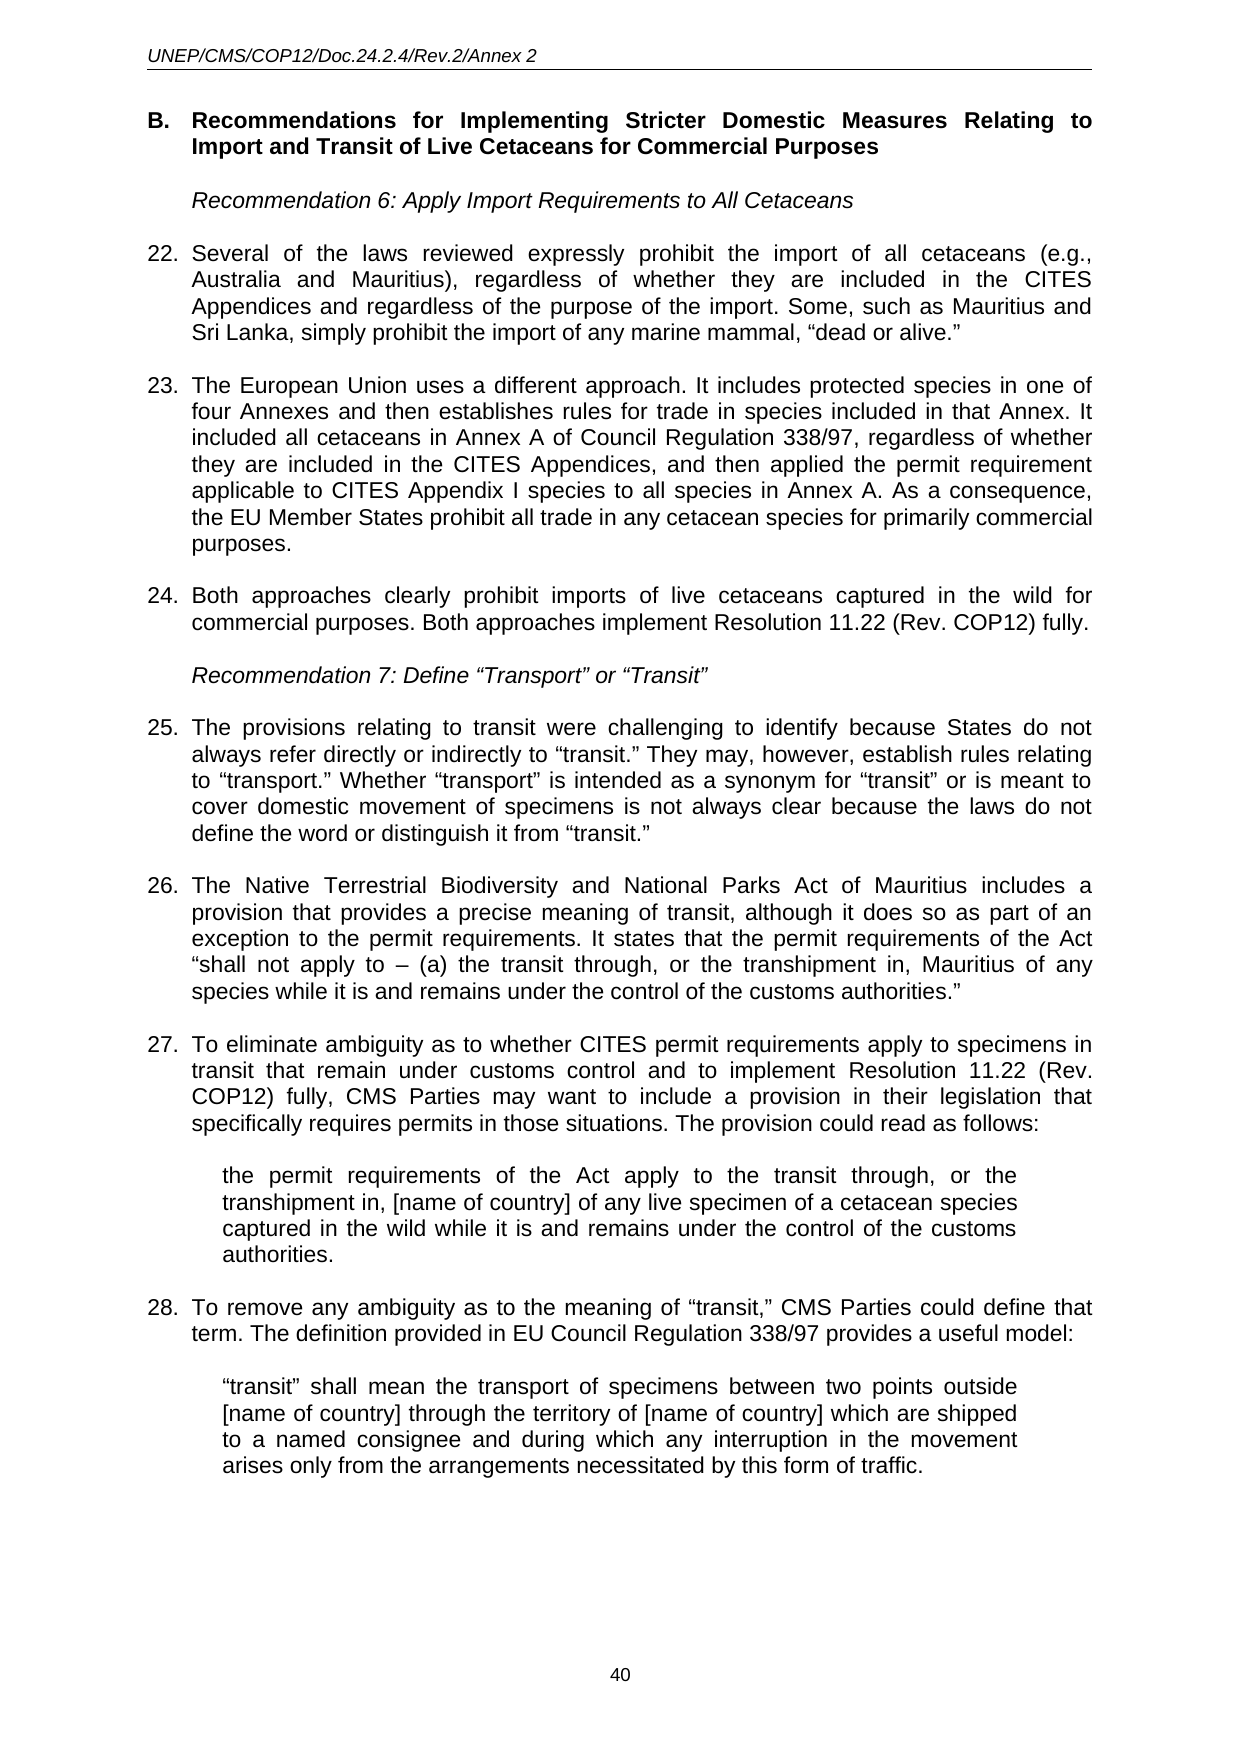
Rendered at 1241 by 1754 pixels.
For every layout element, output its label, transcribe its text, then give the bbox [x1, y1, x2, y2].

list Several of the laws reviewed expressly prohibit the import of all cetaceans (e.g., Australia and Mauritius), regardless of whether they are included in the CITES Appendices and regardless of the purpose of the import. Some, such as Mauritius and Sri Lanka, simply prohibit the import of any marine mammal, “dead or alive.” [147, 240, 1093, 345]
list The Native Terrestrial Biodiversity and National Parks Act of Mauritius includes a provision that provides a precise meaning of transit, although it does so as part of an exception to the permit requirements. It states that the permit requirements of the Act “shall not apply to – (a) the transit through, or the transhipment in, Mauritius of any species while it is and remains under the control of the customs authorities.” [147, 872, 1093, 1004]
text “transit” shall mean the transport of specimens between two points outside [name of country] through the territory of [name of country] which are shipped to a named consignee and during which any interruption in the movement arises only from the arrangements necessitated by this form of traffic. [222, 1373, 1018, 1478]
text Recommendation 6: Apply Import Requirements to All Cetaceans [147, 187, 1093, 213]
text the permit requirements of the Act apply to the transit through, or the transhipment in, [name of country] of any live specimen of a cetacean species captured in the wild while it is and remains under the control of the customs authorities. [222, 1162, 1018, 1268]
list The provisions relating to transit were challenging to identify because States do not always refer directly or indirectly to “transit.” They may, however, establish rules relating to “transport.” Whether “transport” is intended as a synonym for “transit” or is meant to cover domestic movement of specimens is not always clear because the laws do not define the word or distinguish it from “transit.” [147, 714, 1093, 846]
list To eliminate ambiguity as to whether CITES permit requirements apply to specimens in transit that remain under customs control and to implement Resolution 11.22 (Rev. COP12) fully, CMS Parties may want to include a provision in their legislation that specifically requires permits in those situations. The provision could read as follows: [147, 1031, 1093, 1136]
list Recommendations for Implementing Stricter Domestic Measures Relating to Import and Transit of Live Cetaceans for Commercial Purposes [147, 107, 1093, 159]
list The European Union uses a different approach. It includes protected species in one of four Annexes and then establishes rules for trade in species included in that Annex. It included all cetaceans in Annex A of Council Regulation 338/97, regardless of whether they are included in the CITES Appendices, and then applied the permit requirement applicable to CITES Appendix I species to all species in Annex A. As a consequence, the EU Member States prohibit all trade in any cetacean species for primarily commercial purposes. [147, 372, 1093, 556]
list To remove any ambiguity as to the meaning of “transit,” CMS Parties could define that term. The definition provided in EU Council Regulation 338/97 provides a useful model: [147, 1294, 1093, 1347]
list Both approaches clearly prohibit imports of live cetaceans captured in the wild for commercial purposes. Both approaches implement Resolution 11.22 (Rev. COP12) fully. [147, 582, 1093, 635]
text Recommendation 7: Define “Transport” or “Transit” [147, 662, 1093, 688]
